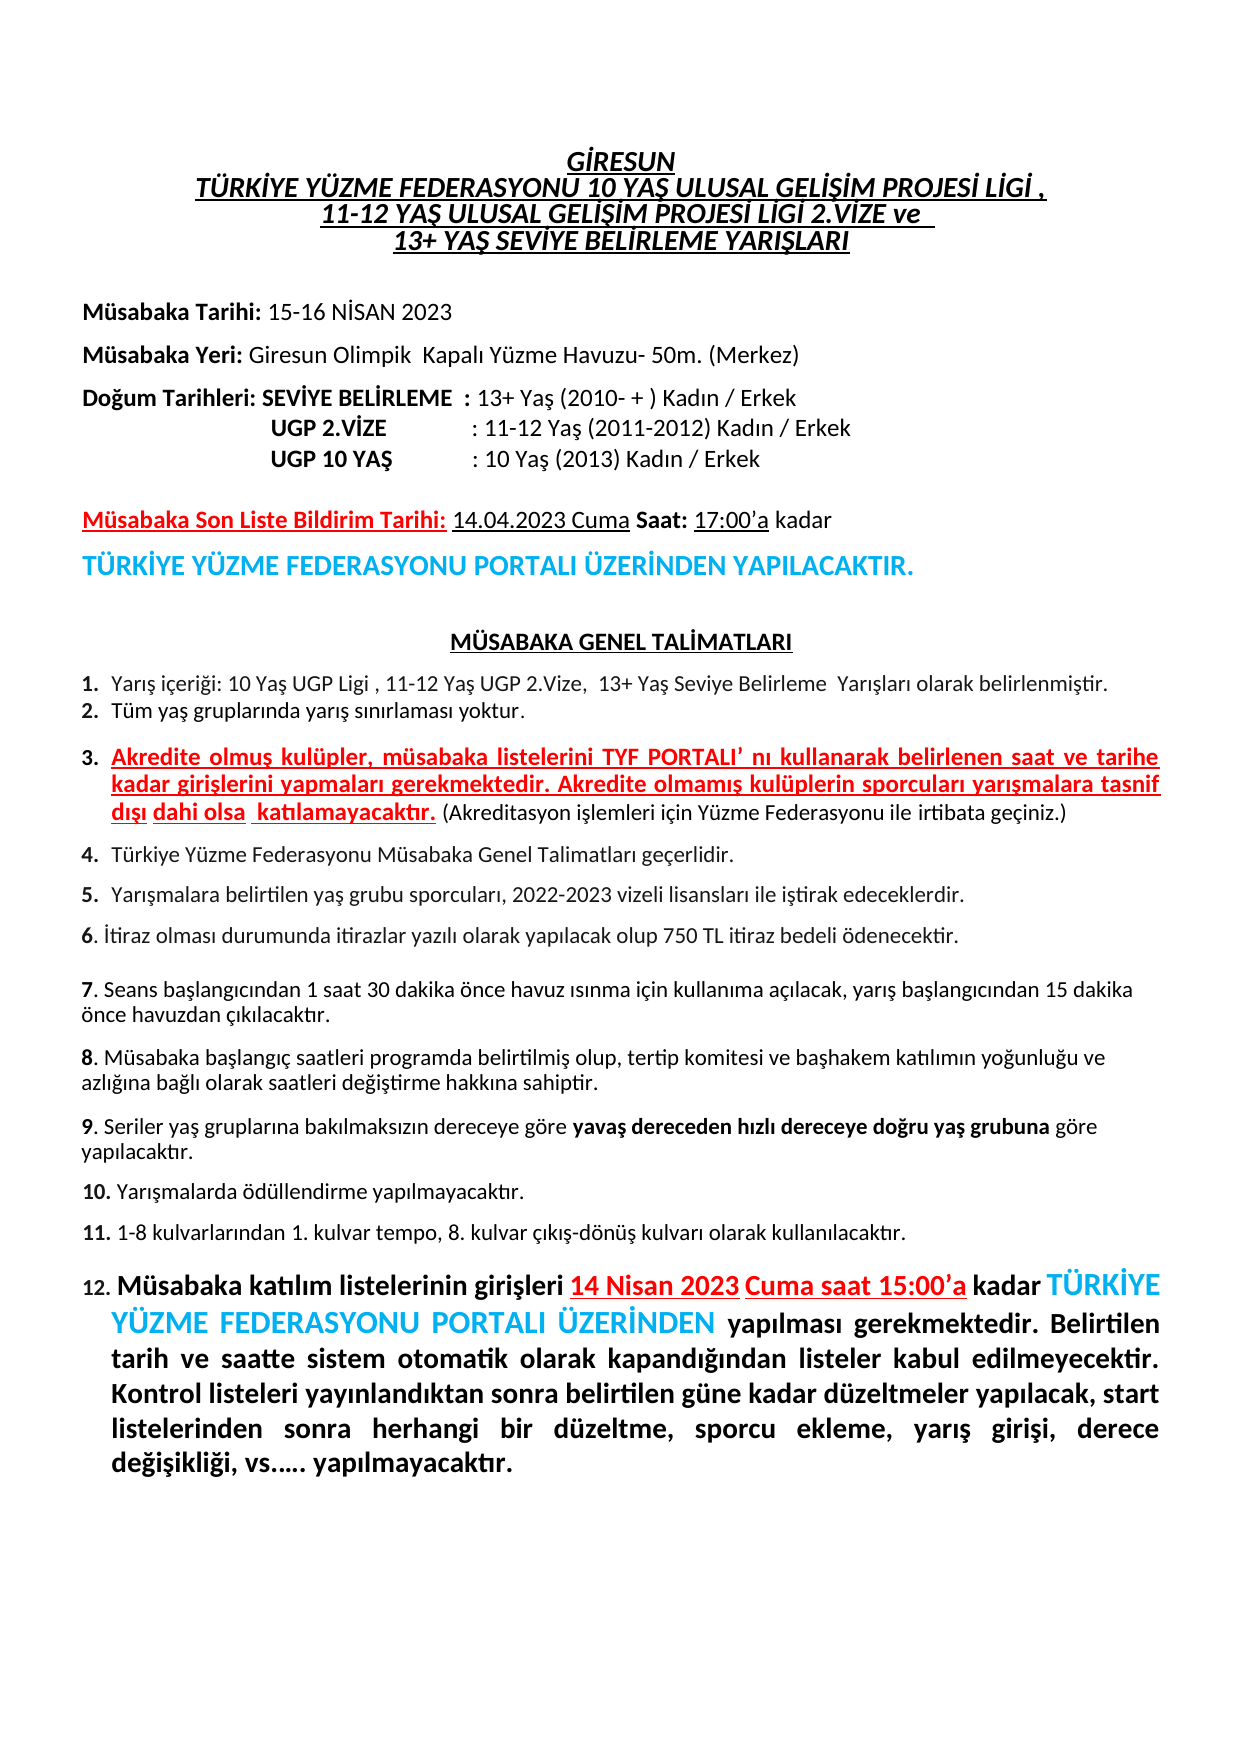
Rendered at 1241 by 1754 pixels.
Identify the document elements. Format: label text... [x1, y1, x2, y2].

text 10. Yarışmalarda ödüllendirme yapılmayacaktır. [82, 1177, 1160, 1206]
list Yarış içeriği: 10 Yaş UGP Ligi , 11-12 Yaş UGP 2.Vize, 13+ Yaş Seviye Belirleme Yarışları olarak belirlenmiştir. [81, 669, 1160, 697]
text 8. Müsabaka başlangıç saatleri programda belirtilmiş olup, tertip komitesi ve başhakem katılımın yoğunluğu ve azlığına bağlı olarak saatleri değiştirme hakkına sahiptir. [81, 1045, 1160, 1096]
text 6. İtiraz olması durumunda itirazlar yazılı olarak yapılacak olup 750 TL itiraz bedeli ödenecektir. [81, 921, 1160, 949]
text Müsabaka Tarihi: 15-16 NİSAN 2023 [82, 296, 1160, 326]
text GİRESUN [81, 150, 1160, 176]
text TÜRKİYE YÜZME FEDERASYONU PORTALI ÜZERİNDEN YAPILACAKTIR. [82, 547, 1160, 583]
list Akredite olmuş kulüpler, müsabaka listelerini TYF PORTALI’ nı kullanarak belirlenen saat ve tarihe kadar girişlerini yapmaları gerekmektedir. Akredite olmamış kulüplerin sporcuları yarışmalara tasnif dışı dahi olsa katılamayacaktır. (Akreditasyon işlemleri için Yüzme Federasyonu ile irtibata geçiniz.) [81, 743, 1160, 827]
text TÜRKİYE YÜZME FEDERASYONU 10 YAŞ ULUSAL GELİŞİM PROJESİ LİGİ , 11-12 YAŞ ULUSAL GELİŞİM PROJESİ LİGİ 2.VİZE ve [81, 176, 1160, 229]
text 12. Müsabaka katılım listelerinin girişleri 14 Nisan 2023 Cuma saat 15:00’a kadar TÜRKİYE YÜZME FEDERASYONU PORTALI ÜZERİNDEN yapılması gerekmektedir. Belirtilen tarih ve saatte sistem otomatik olarak kapandığından listeler kabul edilmeyecektir. Kontrol listeleri yayınlandıktan sonra belirtilen güne kadar düzeltmeler yapılacak, start listelerinden sonra herhangi bir düzeltme, sporcu ekleme, yarış girişi, derece değişikliği, vs.…. yapılmayacaktır. [82, 1265, 1160, 1480]
text UGP 10 YAŞ : 10 Yaş (2013) Kadın / Erkek [259, 443, 1160, 473]
text Doğum Tarihleri: SEVİYE BELİRLEME : 13+ Yaş (2010- + ) Kadın / Erkek [82, 382, 1160, 412]
text 11. 1-8 kulvarlarından 1. kulvar tempo, 8. kulvar çıkış-dönüş kulvarı olarak kullanılacaktır. [82, 1218, 1160, 1246]
text 7. Seans başlangıcından 1 saat 30 dakika önce havuz ısınma için kullanıma açılacak, yarış başlangıcından 15 dakika önce havuzdan çıkılacaktır. [81, 977, 1160, 1028]
text 9. Seriler yaş gruplarına bakılmaksızın dereceye göre yavaş dereceden hızlı dereceye doğru yaş grubuna göre yapılacaktır. [81, 1114, 1160, 1165]
list Tüm yaş gruplarında yarış sınırlaması yoktur. [81, 697, 1160, 725]
text Müsabaka Son Liste Bildirim Tarihi: 14.04.2023 Cuma Saat: 17:00’a kadar [82, 504, 1160, 534]
text UGP 2.VİZE : 11-12 Yaş (2011-2012) Kadın / Erkek [259, 412, 1160, 443]
text MÜSABAKA GENEL TALİMATLARI [81, 626, 1161, 656]
text 13+ YAŞ SEVİYE BELİRLEME YARIŞLARI [81, 229, 1160, 255]
list Yarışmalara belirtilen yaş grubu sporcuları, 2022-2023 vizeli lisansları ile iştirak edeceklerdir. [81, 881, 1160, 908]
text Müsabaka Yeri: Giresun Olimpik Kapalı Yüzme Havuzu- 50m. (Merkez) [82, 339, 1160, 369]
list Türkiye Yüzme Federasyonu Müsabaka Genel Talimatları geçerlidir. [81, 840, 1160, 868]
